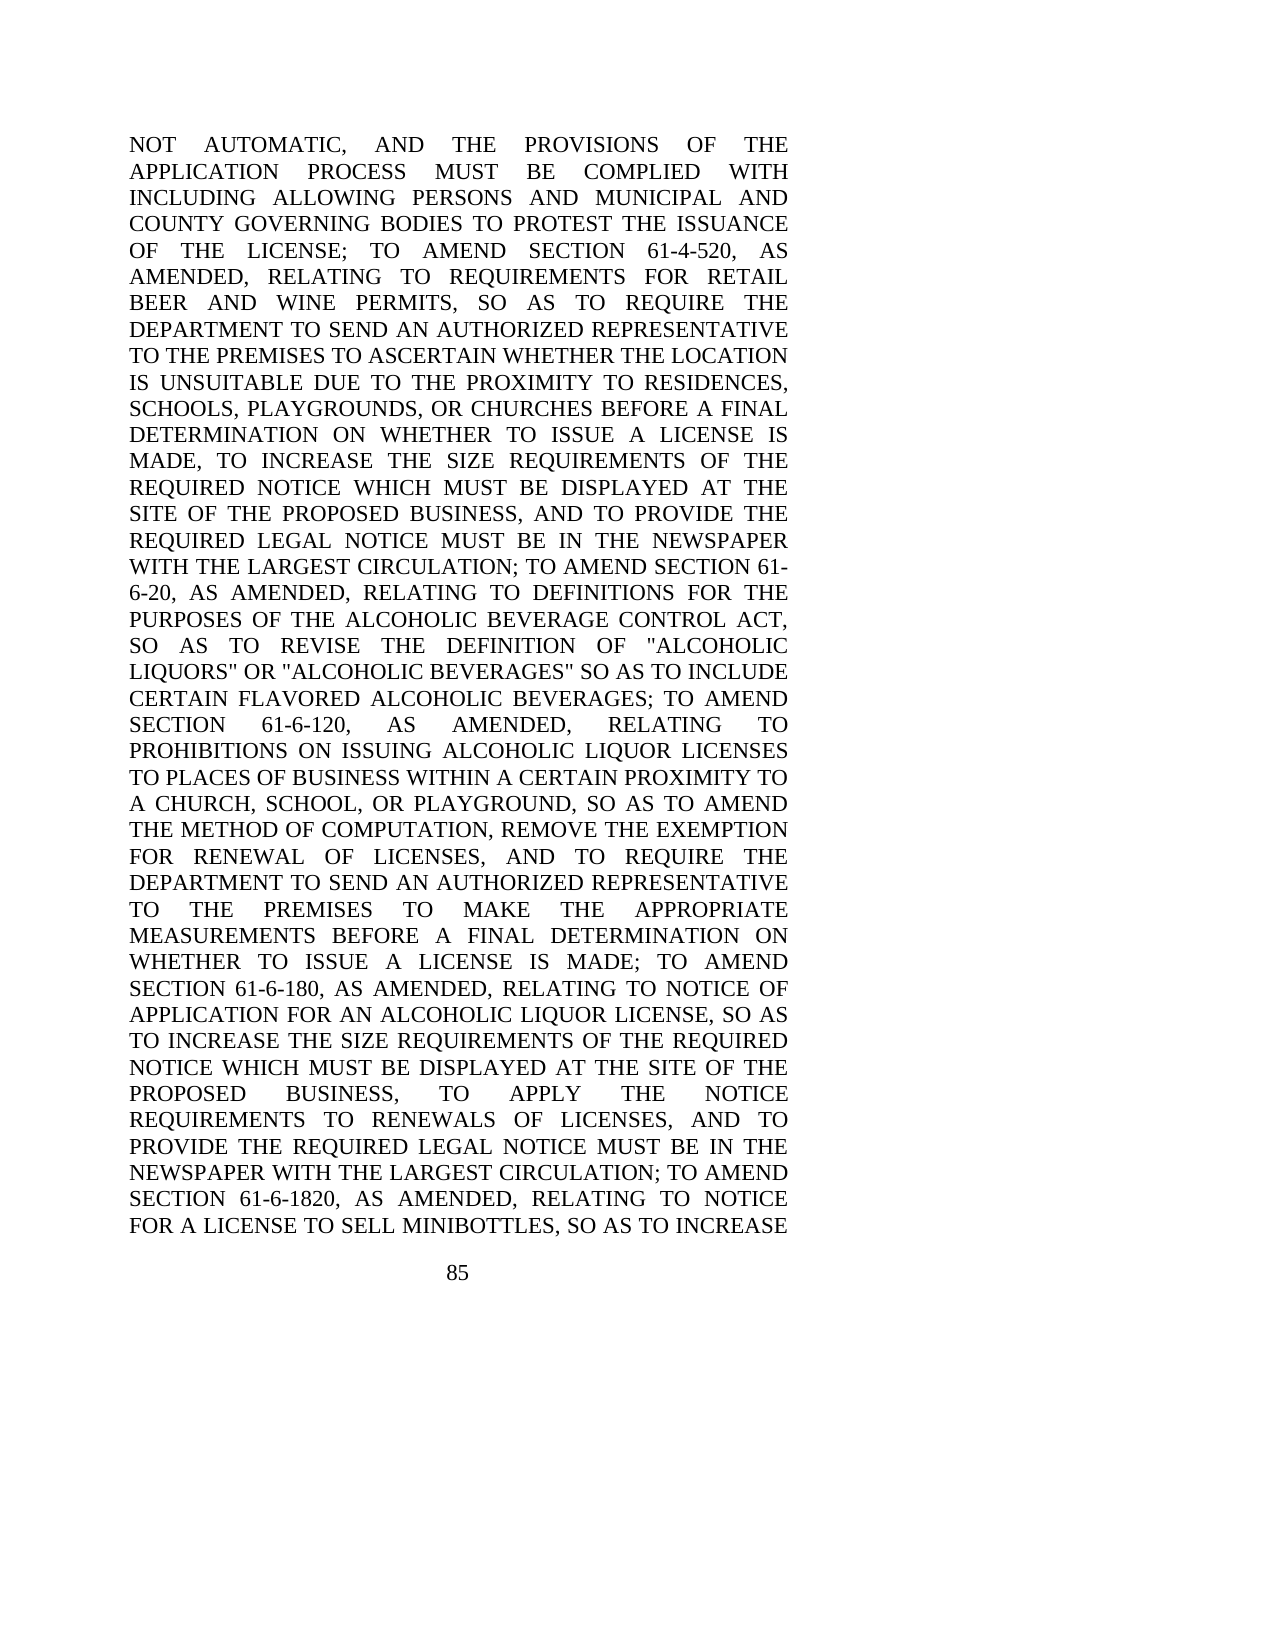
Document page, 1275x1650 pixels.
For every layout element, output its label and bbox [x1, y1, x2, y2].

text [129, 131, 789, 1238]
